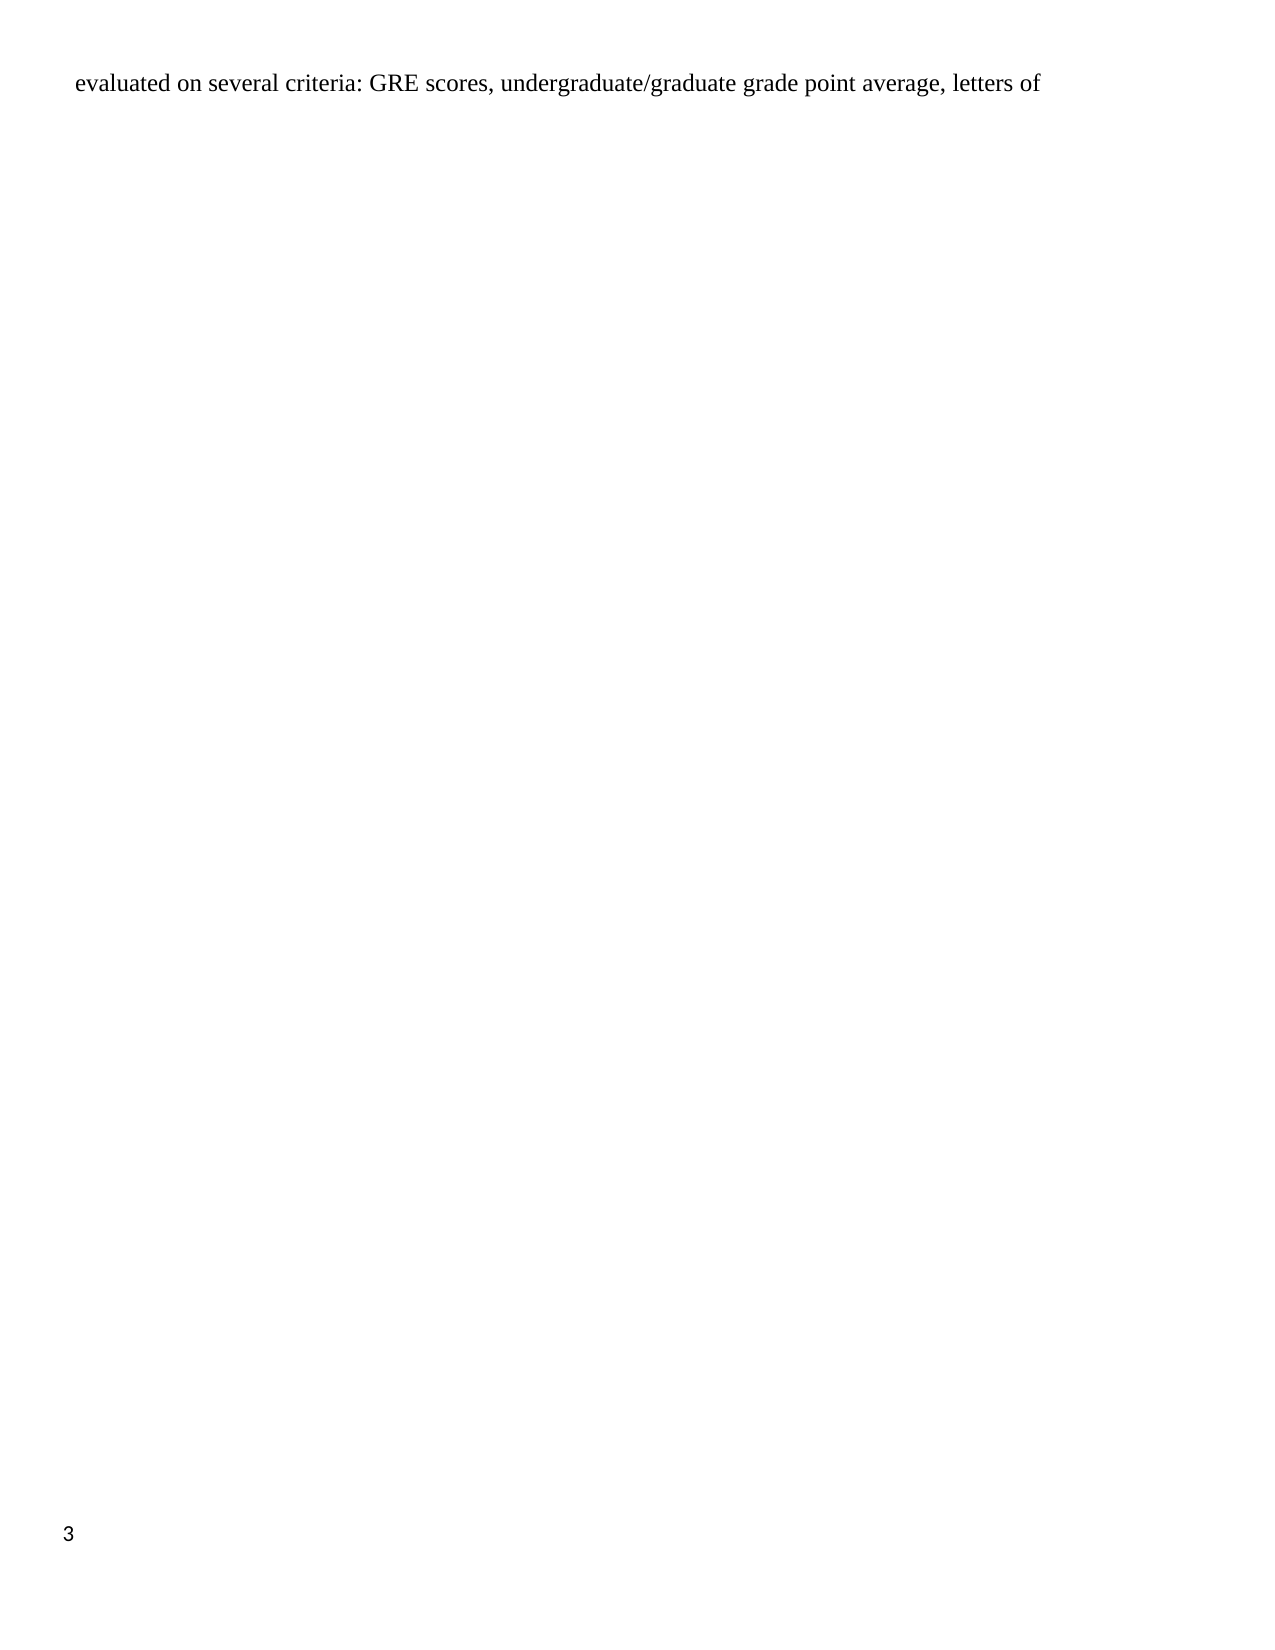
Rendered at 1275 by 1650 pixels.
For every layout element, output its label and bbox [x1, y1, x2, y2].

text [75, 69, 1126, 97]
